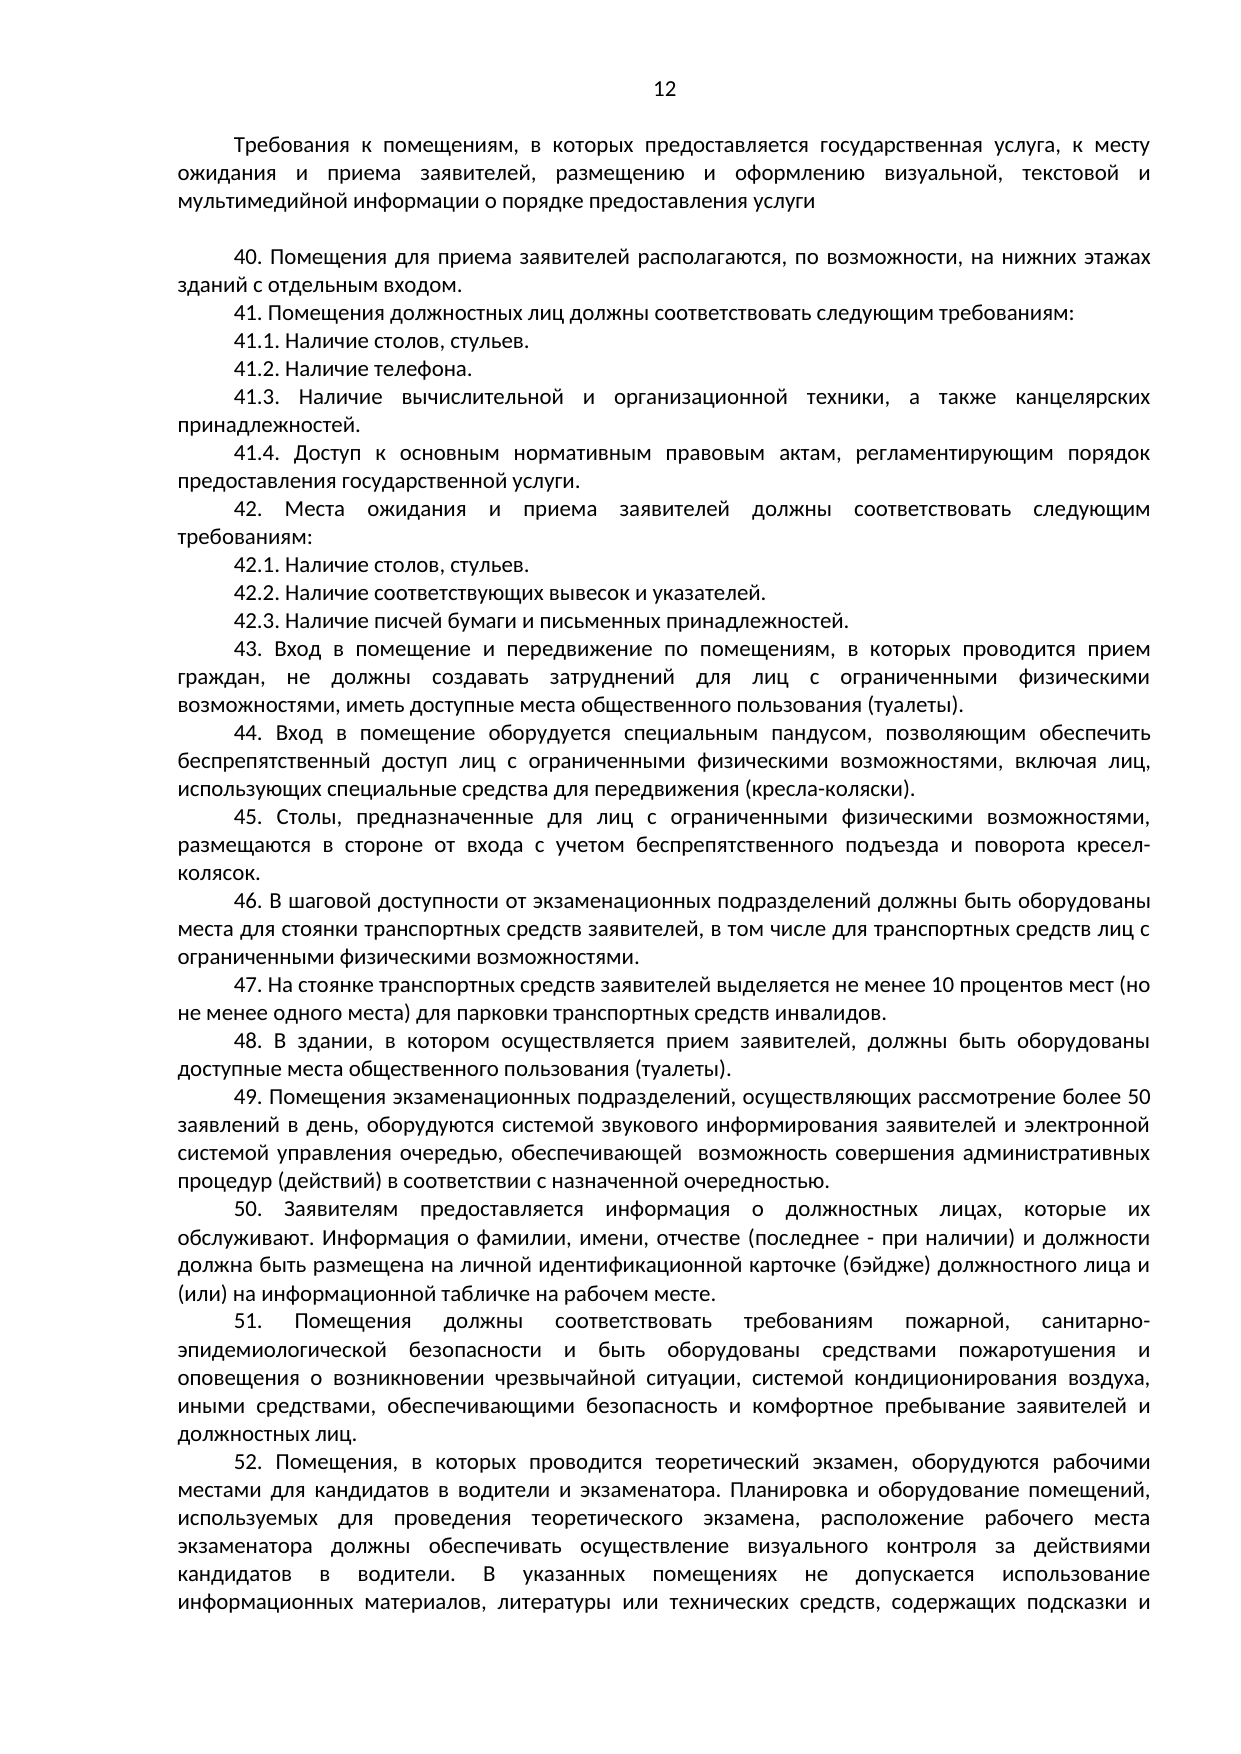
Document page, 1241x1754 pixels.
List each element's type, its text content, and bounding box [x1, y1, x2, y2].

text 40. Помещения для приема заявителей располагаются, по возможности, на нижних этажах зданий с отдельным входом. [177, 242, 1152, 298]
text 50. Заявителям предоставляется информация о должностных лицах, которые их обслуживают. Информация о фамилии, имени, отчестве (последнее - при наличии) и должности должна быть размещена на личной идентификационной карточке (бэйдже) должностного лица и (или) на информационной табличке на рабочем месте. [177, 1194, 1152, 1307]
text Требования к помещениям, в которых предоставляется государственная услуга, к месту ожидания и приема заявителей, размещению и оформлению визуальной, текстовой и мультимедийной информации о порядке предоставления услуги [177, 130, 1152, 214]
text 47. На стоянке транспортных средств заявителей выделяется не менее 10 процентов мест (но не менее одного места) для парковки транспортных средств инвалидов. [177, 970, 1152, 1026]
text 41.3. Наличие вычислительной и организационной техники, а также канцелярских принадлежностей. [177, 382, 1152, 438]
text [177, 1447, 1152, 1615]
text 44. Вход в помещение оборудуется специальным пандусом, позволяющим обеспечить беспрепятственный доступ лиц с ограниченными физическими возможностями, включая лиц, использующих специальные средства для передвижения (кресла-коляски). [177, 718, 1152, 802]
text 42.3. Наличие писчей бумаги и письменных принадлежностей. [177, 606, 1152, 634]
text 45. Столы, предназначенные для лиц с ограниченными физическими возможностями, размещаются в стороне от входа с учетом беспрепятственного подъезда и поворота кресел-колясок. [177, 802, 1152, 886]
text 41. Помещения должностных лиц должны соответствовать следующим требованиям: [177, 298, 1152, 326]
text 42. Места ожидания и приема заявителей должны соответствовать следующим требованиям: [177, 494, 1152, 550]
text 42.2. Наличие соответствующих вывесок и указателей. [177, 578, 1152, 606]
text 46. В шаговой доступности от экзаменационных подразделений должны быть оборудованы места для стоянки транспортных средств заявителей, в том числе для транспортных средств лиц с ограниченными физическими возможностями. [177, 886, 1152, 970]
text 41.2. Наличие телефона. [177, 354, 1152, 382]
text 43. Вход в помещение и передвижение по помещениям, в которых проводится прием граждан, не должны создавать затруднений для лиц с ограниченными физическими возможностями, иметь доступные места общественного пользования (туалеты). [177, 634, 1152, 718]
text 48. В здании, в котором осуществляется прием заявителей, должны быть оборудованы доступные места общественного пользования (туалеты). [177, 1026, 1152, 1082]
text 42.1. Наличие столов, стульев. [177, 550, 1152, 578]
text 41.4. Доступ к основным нормативным правовым актам, регламентирующим порядок предоставления государственной услуги. [177, 438, 1152, 494]
text 49. Помещения экзаменационных подразделений, осуществляющих рассмотрение более 50 заявлений в день, оборудуются системой звукового информирования заявителей и электронной системой управления очередью, обеспечивающей возможность совершения административных процедур (действий) в соответствии с назначенной очередностью. [177, 1082, 1152, 1194]
text 51. Помещения должны соответствовать требованиям пожарной, санитарно-эпидемиологической безопасности и быть оборудованы средствами пожаротушения и оповещения о возникновении чрезвычайной ситуации, системой кондиционирования воздуха, иными средствами, обеспечивающими безопасность и комфортное пребывание заявителей и должностных лиц. [177, 1307, 1152, 1447]
text 41.1. Наличие столов, стульев. [177, 326, 1152, 354]
